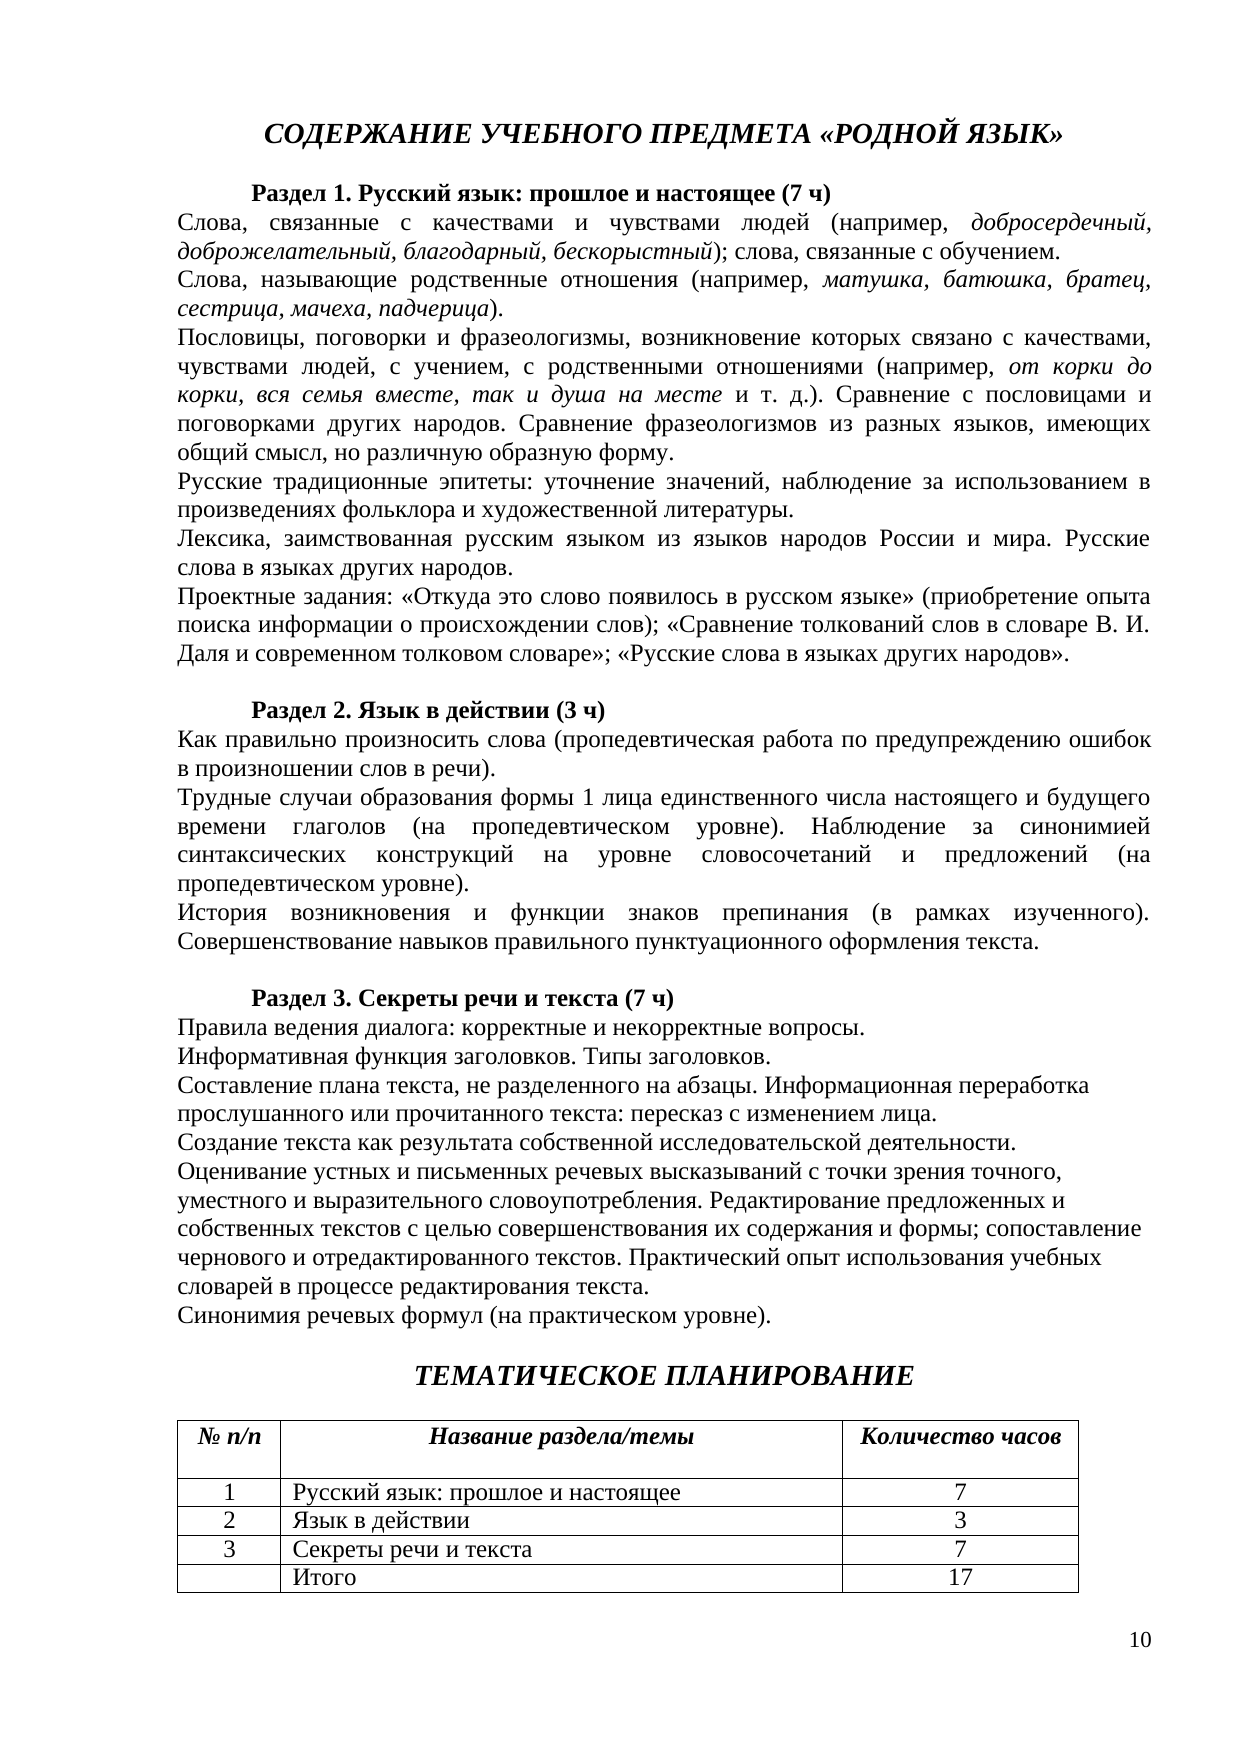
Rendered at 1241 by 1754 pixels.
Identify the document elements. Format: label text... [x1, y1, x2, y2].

text Правила ведения диалога: корректные и некорректные вопросы. Информативная функция заголовков. Типы заголовков. [177, 1012, 1034, 1070]
text Слова, связанные с качествами и чувствами людей (например, добросердечный, доброжелательный, благодарный, бескорыстный); слова, связанные с обучением. [177, 207, 1152, 264]
text Слова, называющие родственные отношения (например, матушка, батюшка, братец, сестрица, мачеха, падчерица). [177, 264, 1151, 322]
table_cell [178, 1565, 280, 1592]
table_cell Секреты речи и текста [281, 1536, 842, 1563]
table_header № п/п [178, 1421, 280, 1478]
text Русские традиционные эпитеты: уточнение значений, наблюдение за использованием в произведениях фольклора и художественной литературы. [177, 466, 1152, 523]
table_cell Язык в действии [281, 1507, 842, 1535]
text Как правильно произносить слова (пропедевтическая работа по предупреждению ошибок в произношении слов в речи). [177, 724, 1152, 782]
table_cell 7 [843, 1536, 1078, 1563]
text Создание текста как результата собственной исследовательской деятельности. Оценивание устных и письменных речевых высказываний с точки зрения точного, уместного и выразительного словоупотребления. Редактирование предложенных и собственных текстов с целью совершенствования их содержания и формы; сопоставление чернового и отредактированного текстов. Практический опыт использования учебных словарей в процессе редактирования текста. [177, 1127, 1146, 1300]
text Раздел 1. Русский язык: прошлое и настоящее (7 ч) [251, 178, 1232, 207]
table_header Название раздела/темы [281, 1421, 842, 1478]
text Составление плана текста, не разделенного на абзацы. Информационная переработка прослушанного или прочитанного текста: пересказ с изменением лица. [177, 1070, 1232, 1127]
table_cell 3 [178, 1536, 280, 1563]
table_header Количество часов [843, 1421, 1078, 1478]
text Трудные случаи образования формы 1 лица единственного числа настоящего и будущего времени глаголов (на пропедевтическом уровне). Наблюдение за синонимией синтаксических конструкций на уровне словосочетаний и предложений (на пропедевтическом уровне). [177, 782, 1152, 897]
text Лексика, заимствованная русским языком из языков народов России и мира. Русские слова в языках других народов. [177, 523, 1151, 581]
table_cell 3 [843, 1507, 1078, 1535]
table_cell 2 [178, 1507, 280, 1535]
text Пословицы, поговорки и фразеологизмы, возникновение которых связано с качествами, чувствами людей, с учением, с родственными отношениями (например, от корки до корки, вся семья вместе, так и душа на месте и т. д.). Сравнение с пословицами и поговорками других народов. Сравнение фразеологизмов из разных языков, имеющих общий смысл, но различную образную форму. [177, 322, 1152, 466]
table_cell Итого [281, 1565, 842, 1592]
table_cell 7 [843, 1479, 1078, 1506]
table_cell 1 [178, 1479, 280, 1506]
text СОДЕРЖАНИЕ УЧЕБНОГО ПРЕДМЕТА «РОДНОЙ ЯЗЫК» [262, 116, 1066, 150]
table_cell 17 [843, 1565, 1078, 1592]
text История возникновения и функции знаков препинания (в рамках изученного). Совершенствование навыков правильного пунктуационного оформления текста. [177, 897, 1151, 954]
text Раздел 2. Язык в действии (3 ч) [251, 696, 1232, 724]
text Проектные задания: «Откуда это слово появилось в русском языке» (приобретение опыта поиска информации о происхождении слов); «Сравнение толкований слов в словаре В. И. Даля и современном толковом словаре»; «Русские слова в языках других народов». [177, 581, 1152, 667]
text ТЕМАТИЧЕСКОЕ ПЛАНИРОВАНИЕ [262, 1358, 1066, 1391]
table_cell Русский язык: прошлое и настоящее [281, 1479, 842, 1506]
text Синонимия речевых формул (на практическом уровне). [177, 1300, 1232, 1328]
text Раздел 3. Секреты речи и текста (7 ч) [251, 984, 1232, 1012]
